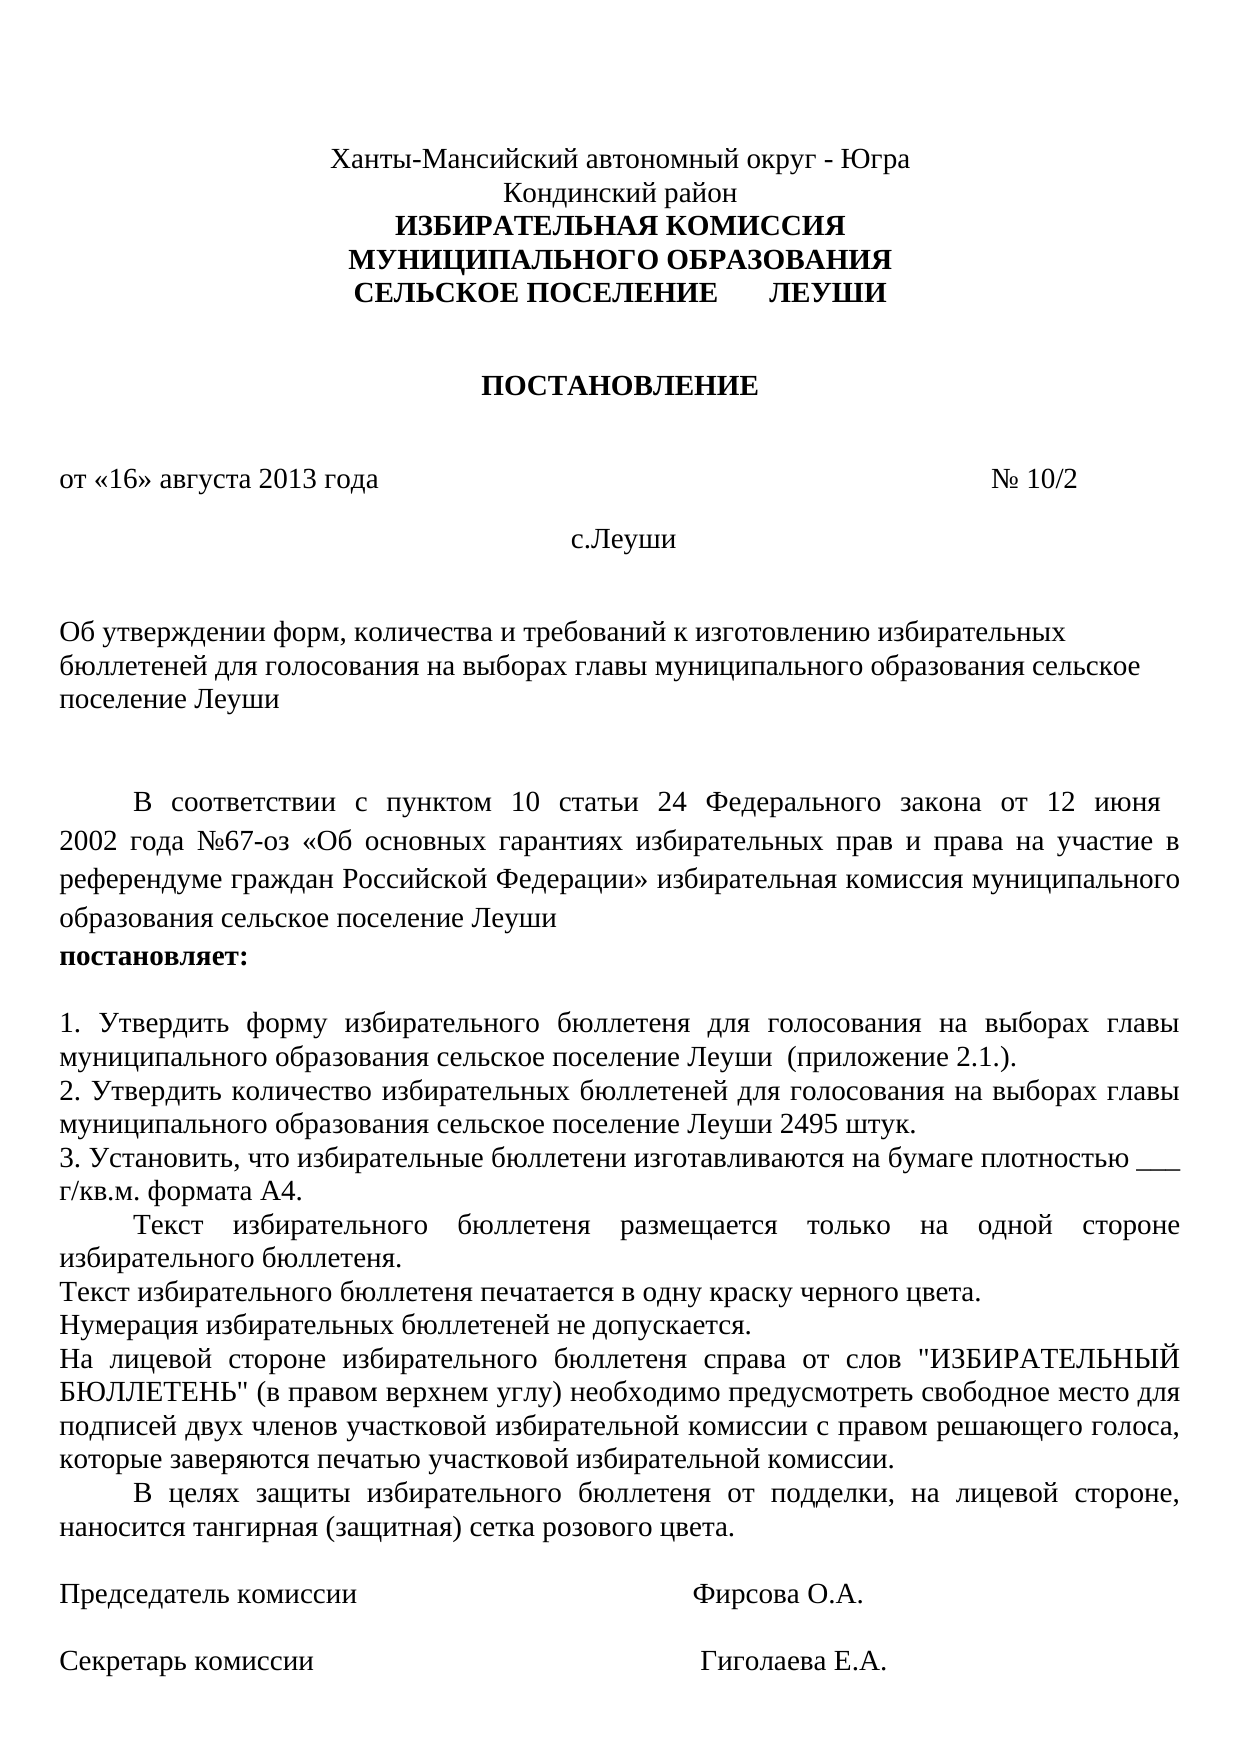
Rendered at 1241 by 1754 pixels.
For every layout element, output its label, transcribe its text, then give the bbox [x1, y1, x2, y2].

text постановляет: [59, 938, 1181, 972]
text с.Леуши [59, 521, 1181, 554]
text В целях защиты избирательного бюллетеня от подделки, на лицевой стороне, наносится тангирная (защитная) сетка розового цвета. [59, 1475, 1181, 1542]
text МУНИЦИПАЛЬНОГО ОБРАЗОВАНИЯ [59, 242, 1181, 276]
text Текст избирательного бюллетеня размещается только на одной стороне избирательного бюллетеня. [59, 1207, 1181, 1274]
text СЕЛЬСКОЕ ПОСЕЛЕНИЕ ЛЕУШИ [59, 276, 1181, 309]
text 3. Установить, что избирательные бюллетени изготавливаются на бумаге плотностью ___ г/кв.м. формата А4. [59, 1140, 1181, 1207]
text Председатель комиссии Фирсова О.А. [59, 1576, 1181, 1609]
text В соответствии с пунктом 10 статьи 24 Федерального закона от 12 июня 2002 года №67-оз «Об основных гарантиях избирательных прав и права на участие в референдуме граждан Российской Федерации» избирательная комиссия муниципального образования сельское поселение Леуши [59, 784, 1181, 933]
text Нумерация избирательных бюллетеней не допускается. [59, 1307, 1181, 1341]
text На лицевой стороне избирательного бюллетеня справа от слов "ИЗБИРАТЕЛЬНЫЙ БЮЛЛЕТЕНЬ" (в правом верхнем углу) необходимо предусмотреть свободное место для подписей двух членов участковой избирательной комиссии с правом решающего голоса, которые заверяются печатью участковой избирательной комиссии. [59, 1341, 1181, 1475]
text Секретарь комиссии Гиголаева Е.А. [59, 1643, 1181, 1676]
subtitle ПОСТАНОВЛЕНИЕ [59, 368, 1181, 402]
text 2. Утвердить количество избирательных бюллетеней для голосования на выборах главы муниципального образования сельское поселение Леуши 2495 штук. [59, 1073, 1181, 1140]
text Ханты-Мансийский автономный округ - Югра [59, 141, 1181, 175]
text Об утверждении форм, количества и требований к изготовлению избирательных бюллетеней для голосования на выборах главы муниципального образования сельское поселение Леуши [59, 614, 1181, 715]
text ИЗБИРАТЕЛЬНАЯ КОМИССИЯ [59, 208, 1181, 242]
text Кондинский район [59, 175, 1181, 208]
text 1. Утвердить форму избирательного бюллетеня для голосования на выборах главы муниципального образования сельское поселение Леуши (приложение 2.1.). [59, 1006, 1181, 1073]
text от «16» августа 2013 года № 10/2 [59, 461, 1181, 495]
text Текст избирательного бюллетеня печатается в одну краску черного цвета. [59, 1274, 1181, 1307]
